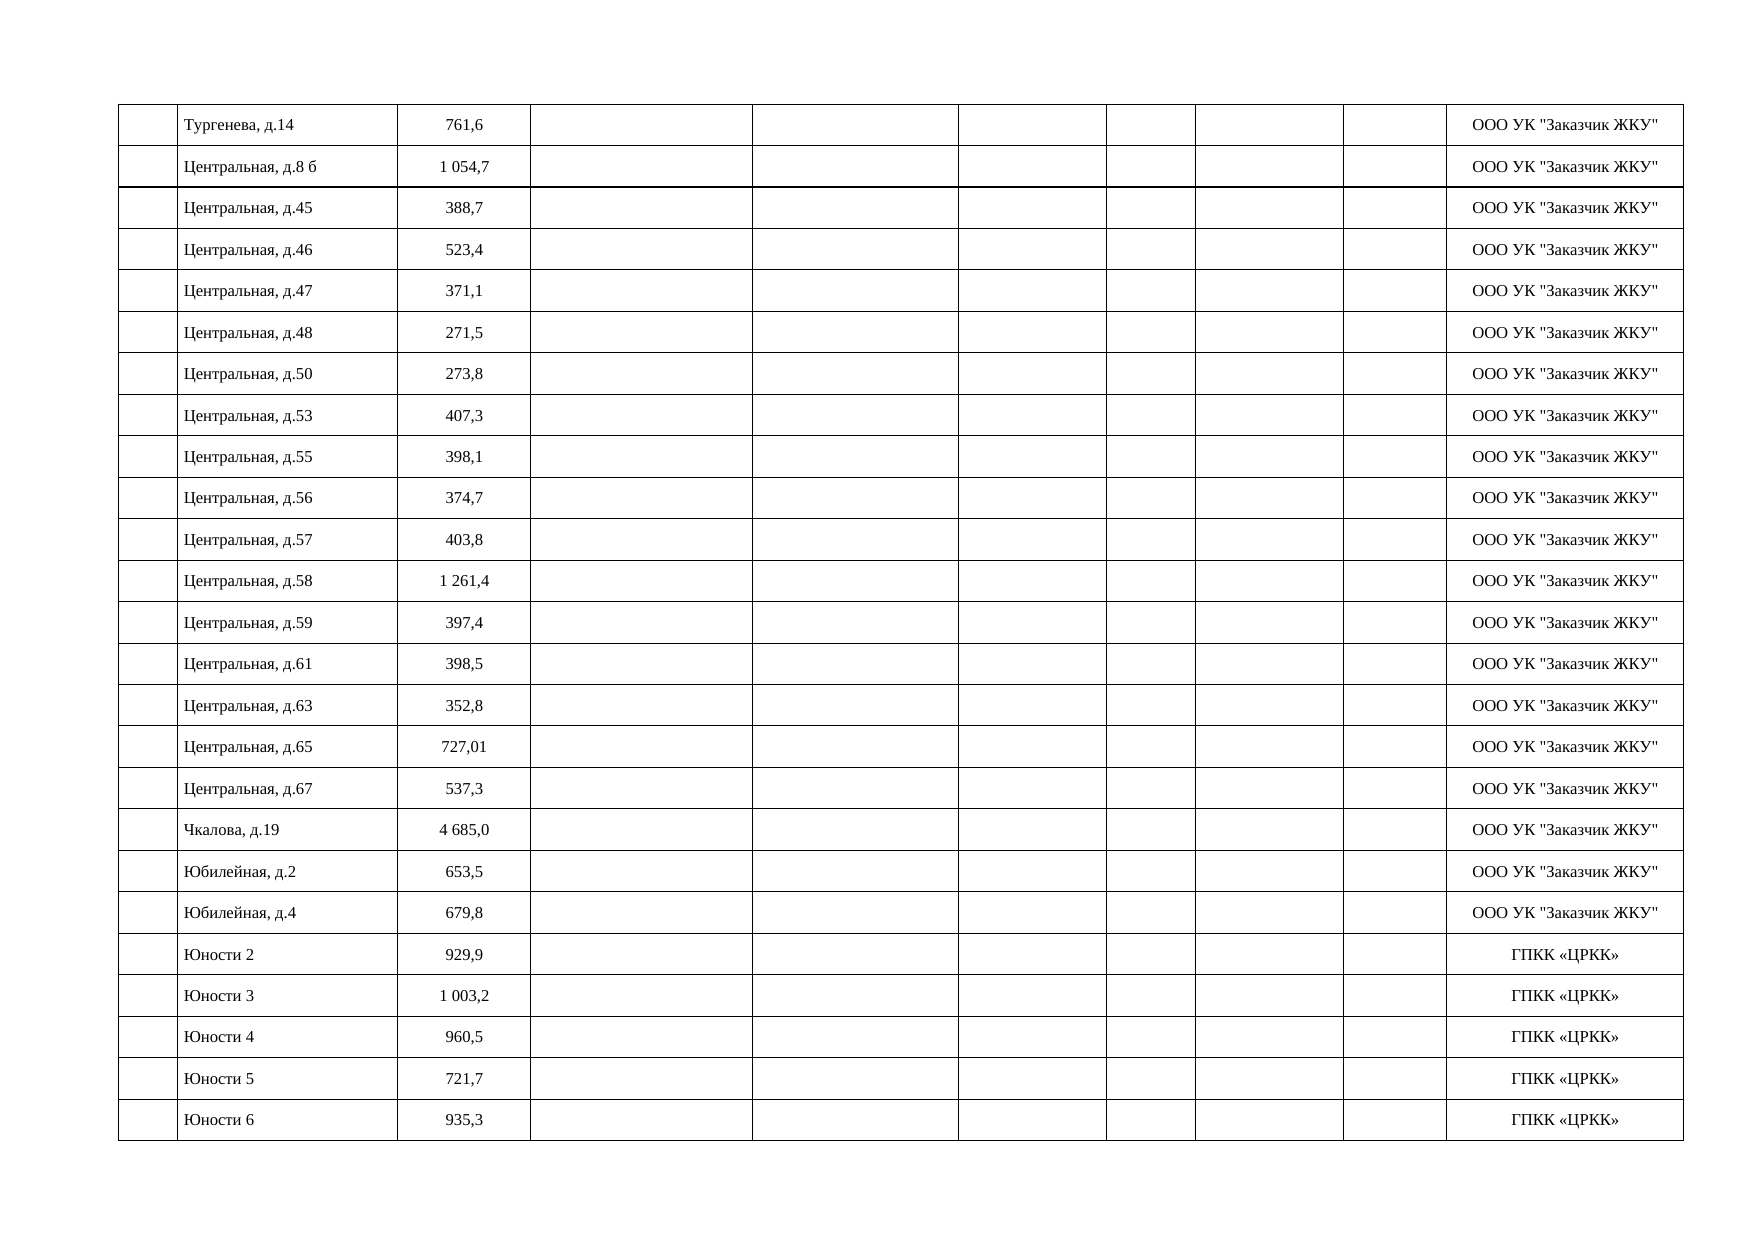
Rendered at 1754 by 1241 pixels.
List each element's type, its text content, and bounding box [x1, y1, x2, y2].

table_cell [119, 519, 177, 559]
table_cell [1344, 519, 1446, 559]
table_cell [1196, 934, 1343, 974]
table_cell Юности 4 [178, 1017, 397, 1057]
table_cell [1196, 229, 1343, 269]
table_cell ООО УК "Заказчик ЖКУ" [1447, 644, 1683, 684]
table_cell 397,4 [398, 602, 530, 642]
table_cell ООО УК "Заказчик ЖКУ" [1447, 726, 1683, 767]
table_cell [119, 478, 177, 518]
table_cell [119, 188, 177, 228]
table_cell [753, 561, 958, 601]
table_cell 727,01 [398, 726, 530, 767]
table_cell [959, 229, 1106, 269]
table_cell [1107, 395, 1195, 435]
table_cell [119, 105, 177, 145]
table_cell Центральная, д.45 [178, 188, 397, 228]
table_cell [959, 726, 1106, 767]
table_cell [1344, 685, 1446, 725]
table_cell Центральная, д.55 [178, 436, 397, 477]
table_cell [959, 851, 1106, 891]
table_cell [1107, 851, 1195, 891]
table_cell [1196, 602, 1343, 642]
table_cell [1196, 851, 1343, 891]
table_cell Чкалова, д.19 [178, 809, 397, 850]
table_cell [531, 851, 752, 891]
table_cell Центральная, д.47 [178, 270, 397, 311]
table_cell [1344, 395, 1446, 435]
table_cell [1107, 685, 1195, 725]
table_cell ООО УК "Заказчик ЖКУ" [1447, 312, 1683, 352]
table_cell [753, 436, 958, 477]
table_cell [753, 395, 958, 435]
table_cell [959, 395, 1106, 435]
table_cell [1344, 478, 1446, 518]
table_cell [1196, 975, 1343, 1016]
table_cell 1 003,2 [398, 975, 530, 1016]
table_cell [1196, 395, 1343, 435]
table_cell [1107, 1017, 1195, 1057]
table_cell [1196, 188, 1343, 228]
table_cell [531, 726, 752, 767]
table_cell 388,7 [398, 188, 530, 228]
table_cell Юности 6 [178, 1100, 397, 1140]
table_cell [1196, 809, 1343, 850]
table_cell 721,7 [398, 1058, 530, 1098]
table_cell [1196, 519, 1343, 559]
table_cell Центральная, д.58 [178, 561, 397, 601]
table_cell [1196, 270, 1343, 311]
table_cell [753, 768, 958, 808]
table_cell [531, 270, 752, 311]
table_cell [119, 1017, 177, 1057]
table_cell [119, 561, 177, 601]
table_cell [531, 146, 752, 186]
table_cell ООО УК "Заказчик ЖКУ" [1447, 602, 1683, 642]
table_cell [531, 519, 752, 559]
table_cell [1107, 1058, 1195, 1098]
table_cell [959, 561, 1106, 601]
table_cell [959, 602, 1106, 642]
table_cell 653,5 [398, 851, 530, 891]
table_cell 679,8 [398, 892, 530, 933]
table_cell Центральная, д.50 [178, 353, 397, 394]
table_cell ГПКК «ЦРКК» [1447, 1100, 1683, 1140]
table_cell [1447, 105, 1683, 145]
table_cell [753, 105, 958, 145]
table_cell ООО УК "Заказчик ЖКУ" [1447, 436, 1683, 477]
table_cell 374,7 [398, 478, 530, 518]
table_cell ООО УК "Заказчик ЖКУ" [1447, 561, 1683, 601]
table_cell Центральная, д.65 [178, 726, 397, 767]
table_cell Центральная, д.46 [178, 229, 397, 269]
table_cell [1107, 436, 1195, 477]
table_cell ООО УК "Заказчик ЖКУ" [1447, 395, 1683, 435]
table_cell ООО УК "Заказчик ЖКУ" [1447, 188, 1683, 228]
table_cell [959, 146, 1106, 186]
table_cell [119, 353, 177, 394]
table_cell [531, 312, 752, 352]
table_cell 273,8 [398, 353, 530, 394]
table_cell [531, 1100, 752, 1140]
table_cell [1344, 1017, 1446, 1057]
table_cell [1344, 229, 1446, 269]
table_cell 371,1 [398, 270, 530, 311]
table_cell [1196, 726, 1343, 767]
table_cell [531, 644, 752, 684]
table_cell Центральная, д.57 [178, 519, 397, 559]
table_cell [1196, 1100, 1343, 1140]
table_cell [959, 809, 1106, 850]
table_cell [531, 685, 752, 725]
table_cell [1196, 644, 1343, 684]
table_cell [1344, 561, 1446, 601]
table_cell [531, 436, 752, 477]
table_cell [119, 395, 177, 435]
table_cell [959, 768, 1106, 808]
table_cell [119, 934, 177, 974]
table_cell [959, 975, 1106, 1016]
table_cell [531, 602, 752, 642]
table_cell [1107, 934, 1195, 974]
table_cell [753, 1100, 958, 1140]
table_cell [959, 436, 1106, 477]
table_cell ООО УК "Заказчик ЖКУ" [1447, 146, 1683, 186]
table_cell [531, 229, 752, 269]
table_cell [119, 685, 177, 725]
table_cell 403,8 [398, 519, 530, 559]
table_cell [753, 270, 958, 311]
table_cell [959, 270, 1106, 311]
table_cell [753, 685, 958, 725]
table_cell [753, 975, 958, 1016]
table_cell [1196, 892, 1343, 933]
table_cell [1344, 105, 1446, 145]
table_cell [1107, 270, 1195, 311]
table_cell [959, 1017, 1106, 1057]
table_cell ООО УК "Заказчик ЖКУ" [1447, 685, 1683, 725]
table_cell [119, 229, 177, 269]
table_cell [1196, 105, 1343, 145]
table_cell [531, 1058, 752, 1098]
table_cell [959, 934, 1106, 974]
table_cell Центральная, д.53 [178, 395, 397, 435]
table_cell ГПКК «ЦРКК» [1447, 934, 1683, 974]
table_cell [753, 644, 958, 684]
table_cell [1344, 768, 1446, 808]
table_cell [1344, 892, 1446, 933]
table_cell [119, 270, 177, 311]
table_cell 929,9 [398, 934, 530, 974]
table_cell [1344, 146, 1446, 186]
table_cell [1344, 353, 1446, 394]
table_cell [1344, 436, 1446, 477]
table_cell [119, 146, 177, 186]
table_cell [531, 892, 752, 933]
table_cell Юности 3 [178, 975, 397, 1016]
table_cell [753, 229, 958, 269]
table_cell [531, 353, 752, 394]
table_cell [959, 1100, 1106, 1140]
table_cell [1344, 644, 1446, 684]
table_cell 271,5 [398, 312, 530, 352]
table_cell [959, 519, 1106, 559]
table_cell [1107, 478, 1195, 518]
table_cell [1107, 561, 1195, 601]
table_cell Юбилейная, д.2 [178, 851, 397, 891]
table_cell [1344, 975, 1446, 1016]
table_cell [1196, 478, 1343, 518]
table_cell [753, 726, 958, 767]
table_cell [1107, 726, 1195, 767]
table_cell [1344, 1100, 1446, 1140]
table_cell [119, 1058, 177, 1098]
table_cell [119, 312, 177, 352]
table_cell 407,3 [398, 395, 530, 435]
table_cell [119, 726, 177, 767]
table_cell 523,4 [398, 229, 530, 269]
table_cell [1196, 146, 1343, 186]
table_cell [119, 892, 177, 933]
table_cell Юбилейная, д.4 [178, 892, 397, 933]
table_cell [1196, 312, 1343, 352]
table_cell 398,1 [398, 436, 530, 477]
table_cell [531, 1017, 752, 1057]
table_cell [531, 395, 752, 435]
table_cell [959, 478, 1106, 518]
table_cell [1196, 1058, 1343, 1098]
table_cell ООО УК "Заказчик ЖКУ" [1447, 229, 1683, 269]
table_cell 537,3 [398, 768, 530, 808]
table_cell [753, 312, 958, 352]
table_cell [1344, 312, 1446, 352]
table_cell [753, 892, 958, 933]
table_cell [531, 934, 752, 974]
table_cell [959, 892, 1106, 933]
table_cell [531, 768, 752, 808]
table_cell Юности 2 [178, 934, 397, 974]
table_cell 1 261,4 [398, 561, 530, 601]
table_cell ГПКК «ЦРКК» [1447, 1058, 1683, 1098]
table_cell [1107, 105, 1195, 145]
table_cell [531, 561, 752, 601]
table_cell [959, 312, 1106, 352]
table_cell [531, 105, 752, 145]
table_cell [1107, 975, 1195, 1016]
table_cell [753, 353, 958, 394]
table_cell [1344, 934, 1446, 974]
table_cell [1107, 229, 1195, 269]
table_cell [119, 768, 177, 808]
table_cell ГПКК «ЦРКК» [1447, 975, 1683, 1016]
table_cell Тургенева, д.14 [178, 105, 397, 145]
table_cell Центральная, д.8 б [178, 146, 397, 186]
table_cell [959, 1058, 1106, 1098]
table_cell ООО УК "Заказчик ЖКУ" [1447, 519, 1683, 559]
table_cell [531, 478, 752, 518]
table_cell [119, 975, 177, 1016]
table_cell [959, 353, 1106, 394]
table_cell ООО УК "Заказчик ЖКУ" [1447, 809, 1683, 850]
table_cell [1344, 188, 1446, 228]
table_cell [1107, 146, 1195, 186]
table_cell ООО УК "Заказчик ЖКУ" [1447, 768, 1683, 808]
table_cell [1344, 602, 1446, 642]
table_cell [753, 809, 958, 850]
table_cell [1344, 851, 1446, 891]
table_cell [959, 105, 1106, 145]
table_cell [753, 851, 958, 891]
table_cell [1107, 1100, 1195, 1140]
table_cell [959, 685, 1106, 725]
table_cell [1344, 726, 1446, 767]
table_cell [119, 809, 177, 850]
table_cell [1107, 644, 1195, 684]
table_cell ООО УК "Заказчик ЖКУ" [1447, 851, 1683, 891]
table_cell [753, 478, 958, 518]
table_cell [1344, 809, 1446, 850]
table_cell [753, 1058, 958, 1098]
table_cell [1107, 768, 1195, 808]
table_cell Центральная, д.67 [178, 768, 397, 808]
table_cell ООО УК "Заказчик ЖКУ" [1447, 478, 1683, 518]
table_cell [753, 146, 958, 186]
table_cell [531, 809, 752, 850]
table_cell [1107, 188, 1195, 228]
table_cell [1196, 436, 1343, 477]
table_cell 352,8 [398, 685, 530, 725]
table_cell Центральная, д.61 [178, 644, 397, 684]
table_cell [119, 644, 177, 684]
table_cell Центральная, д.59 [178, 602, 397, 642]
table_cell [959, 644, 1106, 684]
table_cell [753, 1017, 958, 1057]
table_cell 398,5 [398, 644, 530, 684]
table_cell [1196, 561, 1343, 601]
table_cell [119, 602, 177, 642]
table_cell Центральная, д.48 [178, 312, 397, 352]
table_cell [753, 602, 958, 642]
table_cell 761,6 [398, 105, 530, 145]
table_cell [959, 188, 1106, 228]
table_cell 960,5 [398, 1017, 530, 1057]
table_cell [119, 1100, 177, 1140]
table_cell ООО УК "Заказчик ЖКУ" [1447, 353, 1683, 394]
table_cell 935,3 [398, 1100, 530, 1140]
table_cell [753, 519, 958, 559]
table_cell [1344, 270, 1446, 311]
table_cell 1 054,7 [398, 146, 530, 186]
table_cell [119, 436, 177, 477]
table_cell [531, 188, 752, 228]
table_cell [1107, 602, 1195, 642]
table_cell [1344, 1058, 1446, 1098]
table_cell [1107, 353, 1195, 394]
table_cell [1196, 768, 1343, 808]
table_cell [1107, 312, 1195, 352]
table_cell ГПКК «ЦРКК» [1447, 1017, 1683, 1057]
table_cell ООО УК "Заказчик ЖКУ" [1447, 892, 1683, 933]
table_cell [1196, 1017, 1343, 1057]
table_cell [753, 934, 958, 974]
table_cell [119, 851, 177, 891]
table_cell [1196, 353, 1343, 394]
table_cell [753, 188, 958, 228]
table_cell ООО УК "Заказчик ЖКУ" [1447, 270, 1683, 311]
table_cell Центральная, д.56 [178, 478, 397, 518]
table_cell [1107, 892, 1195, 933]
table_cell 4 685,0 [398, 809, 530, 850]
table_cell [531, 975, 752, 1016]
table_cell [1196, 685, 1343, 725]
table_cell [1107, 809, 1195, 850]
table_cell Юности 5 [178, 1058, 397, 1098]
table_cell [1107, 519, 1195, 559]
table_cell Центральная, д.63 [178, 685, 397, 725]
